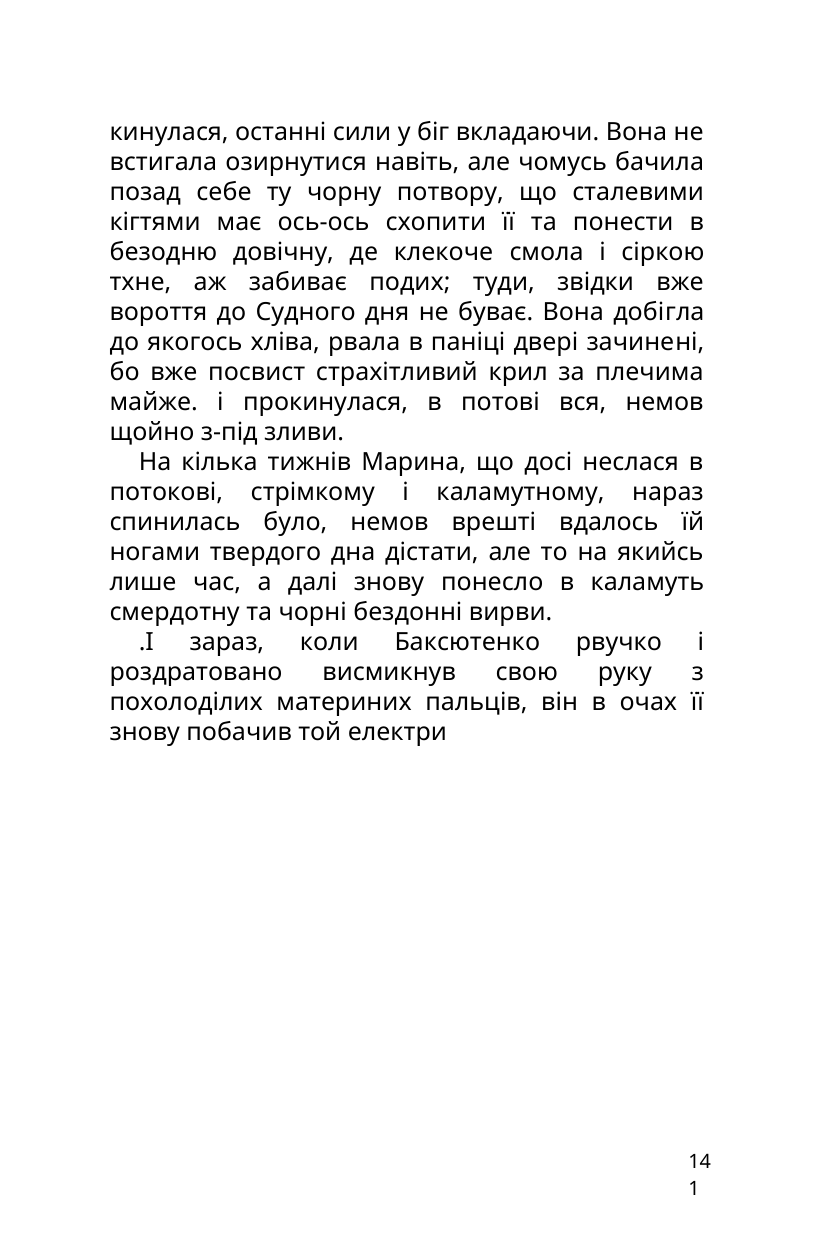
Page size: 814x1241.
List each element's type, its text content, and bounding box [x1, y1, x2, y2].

text .І зараз, коли Баксютенко рвучко і роздратовано висмикнув свою руку з похолоділих материних пальців, він в очах її знову побачив той електри [109, 626, 704, 746]
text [109, 116, 704, 446]
text На кілька тижнів Марина, що досі неслася в потокові, стрімкому і каламутному, нараз спинилась було, немов врешті вдалось їй ногами твердого дна дістати, але то на якийсь лише час, а далі знову понесло в каламуть смердотну та чорні бездонні вирви. [109, 446, 704, 626]
